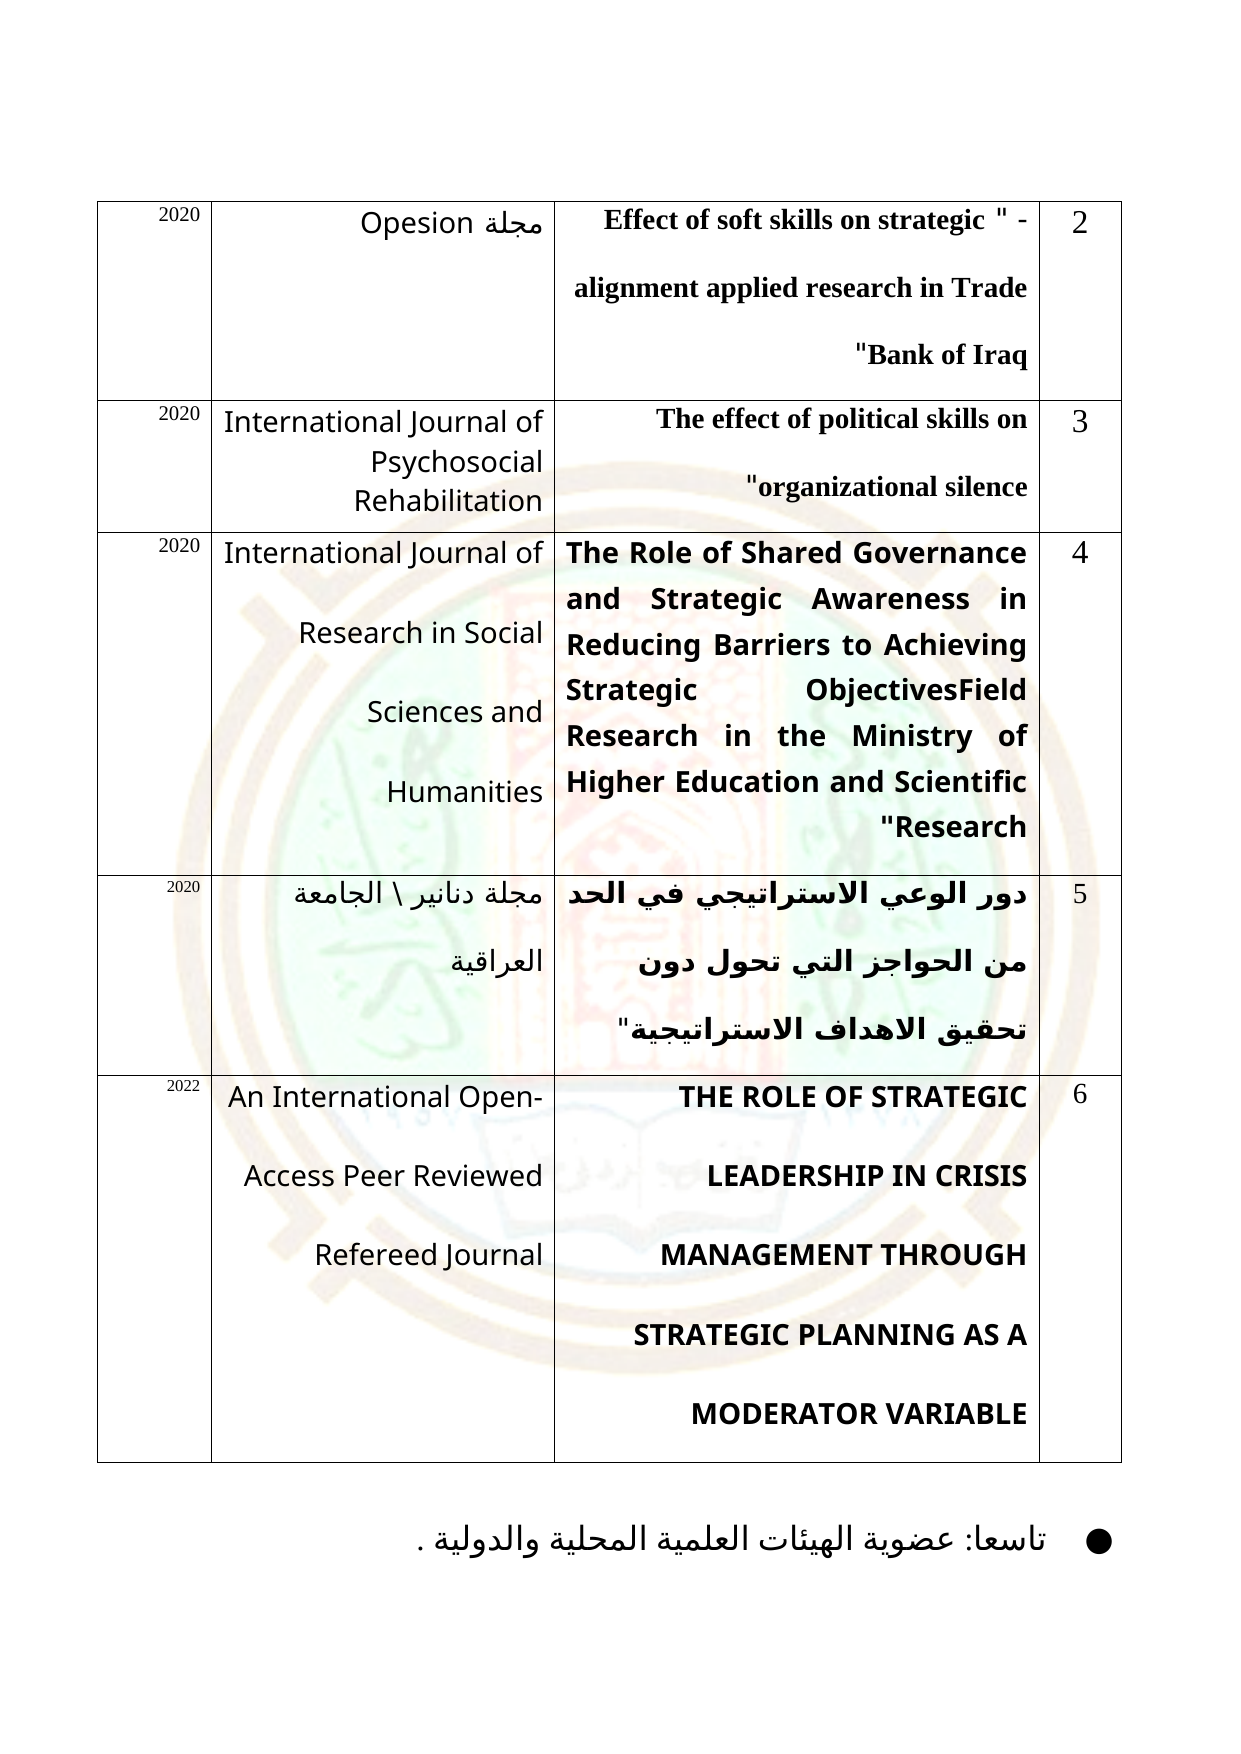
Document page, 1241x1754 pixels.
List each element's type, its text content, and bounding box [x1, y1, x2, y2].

table_cell An International Open-Access Peer Reviewed Refereed Journal [212, 1076, 554, 1462]
table_cell 3 [1040, 401, 1121, 532]
table_cell مجلة دنانير \ الجامعة العراقية [212, 876, 554, 1075]
table_cell دور الوعي الاستراتيجي في الحد من الحواجز التي تحول دون تحقيق الاهداف الاستراتيجية" [555, 876, 1039, 1075]
table_cell مجلة Opesion [212, 202, 554, 400]
table_cell 5 [1040, 876, 1121, 1075]
table_cell 2022 [98, 1076, 211, 1462]
table_cell The Role of Shared Governance and Strategic Awareness in Reducing Barriers to Achieving Strategic ObjectivesField Research in the Ministry of Higher Education and Scientific Research" [555, 533, 1039, 875]
table_cell - " Effect of soft skills on strategic alignment applied research in Trade Bank of Iraq" [555, 202, 1039, 400]
table_cell 4 [1040, 533, 1121, 875]
table_cell International Journal of Psychosocial Rehabilitation [212, 401, 554, 532]
table_cell 6 [1040, 1076, 1121, 1462]
table_cell The effect of political skills on organizational silence" [555, 401, 1039, 532]
table_cell 2020 [98, 401, 211, 532]
table_cell 2020 [98, 202, 211, 400]
table_cell International Journal of Research in Social Sciences and Humanities [212, 533, 554, 875]
table_cell 2020 [98, 533, 211, 875]
table_cell 2 [1040, 202, 1121, 400]
table_cell THE ROLE OF STRATEGIC LEADERSHIP IN CRISIS MANAGEMENT THROUGH STRATEGIC PLANNING AS A MODERATOR VARIABLE [555, 1076, 1039, 1462]
table_cell 2020 [98, 876, 211, 1075]
list تاسعا: عضوية الهيئات العلمية المحلية والدولية . [150, 1501, 1084, 1569]
